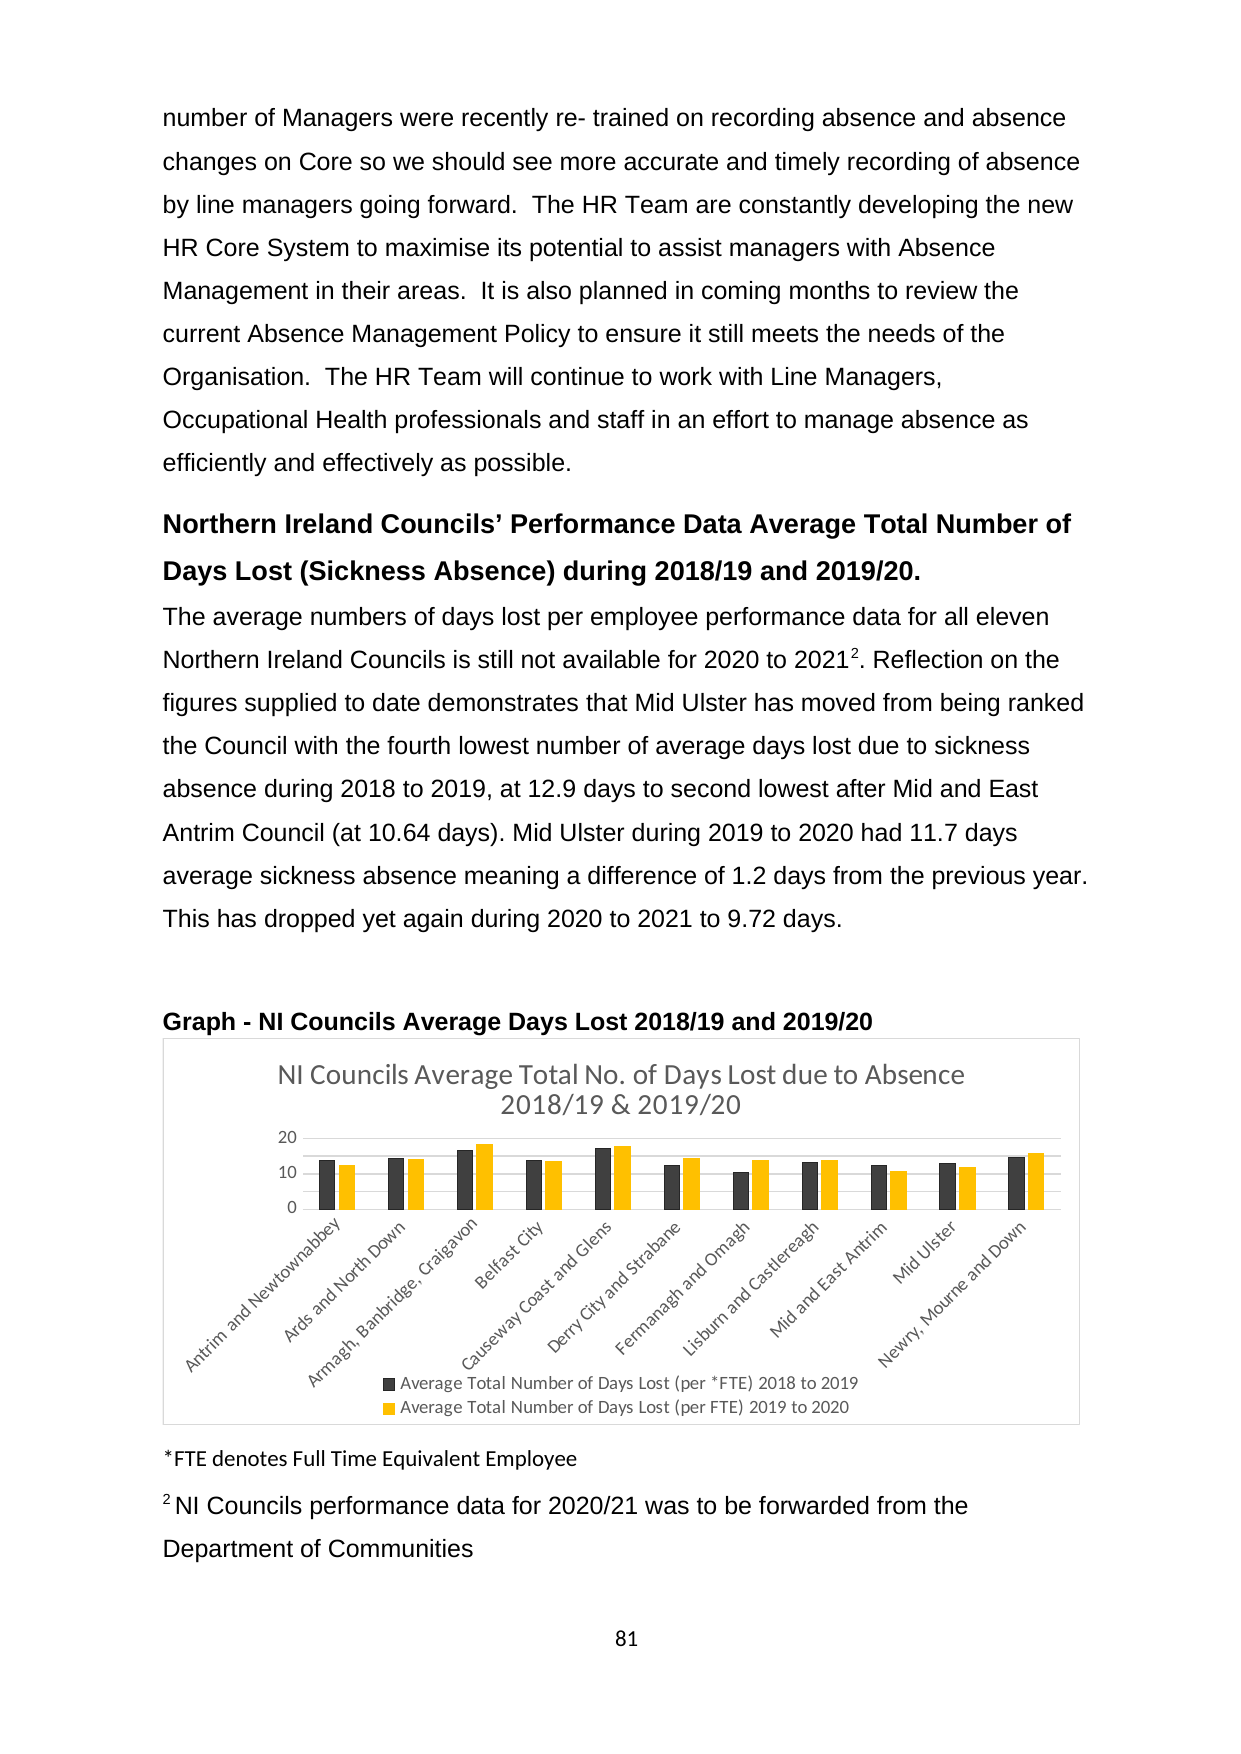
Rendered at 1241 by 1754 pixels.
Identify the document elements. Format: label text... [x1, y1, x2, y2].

subtitle Northern Ireland Councils’ Performance Data Average Total Number of Days Lost (Sickness Absence) during 2018/19 and 2019/20. [162, 508, 1090, 586]
subtitle Graph - NI Councils Average Days Lost 2018/19 and 2019/20 [162, 1007, 1090, 1036]
text 2 NI Councils performance data for 2020/21 was to be forwarded from the Department of Communities [162, 1491, 1090, 1563]
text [162, 103, 1090, 477]
text *FTE denotes Full Time Equivalent Employee [162, 1444, 1090, 1472]
text The average numbers of days lost per employee performance data for all eleven Northern Ireland Councils is still not available for 2020 to 20212. Reflection on the figures supplied to date demonstrates that Mid Ulster has moved from being ranked the Council with the fourth lowest number of average days lost due to sickness absence during 2018 to 2019, at 12.9 days to second lowest after Mid and East Antrim Council (at 10.64 days). Mid Ulster during 2019 to 2020 had 11.7 days average sickness absence meaning a difference of 1.2 days from the previous year. This has dropped yet again during 2020 to 2021 to 9.72 days. [162, 602, 1090, 933]
